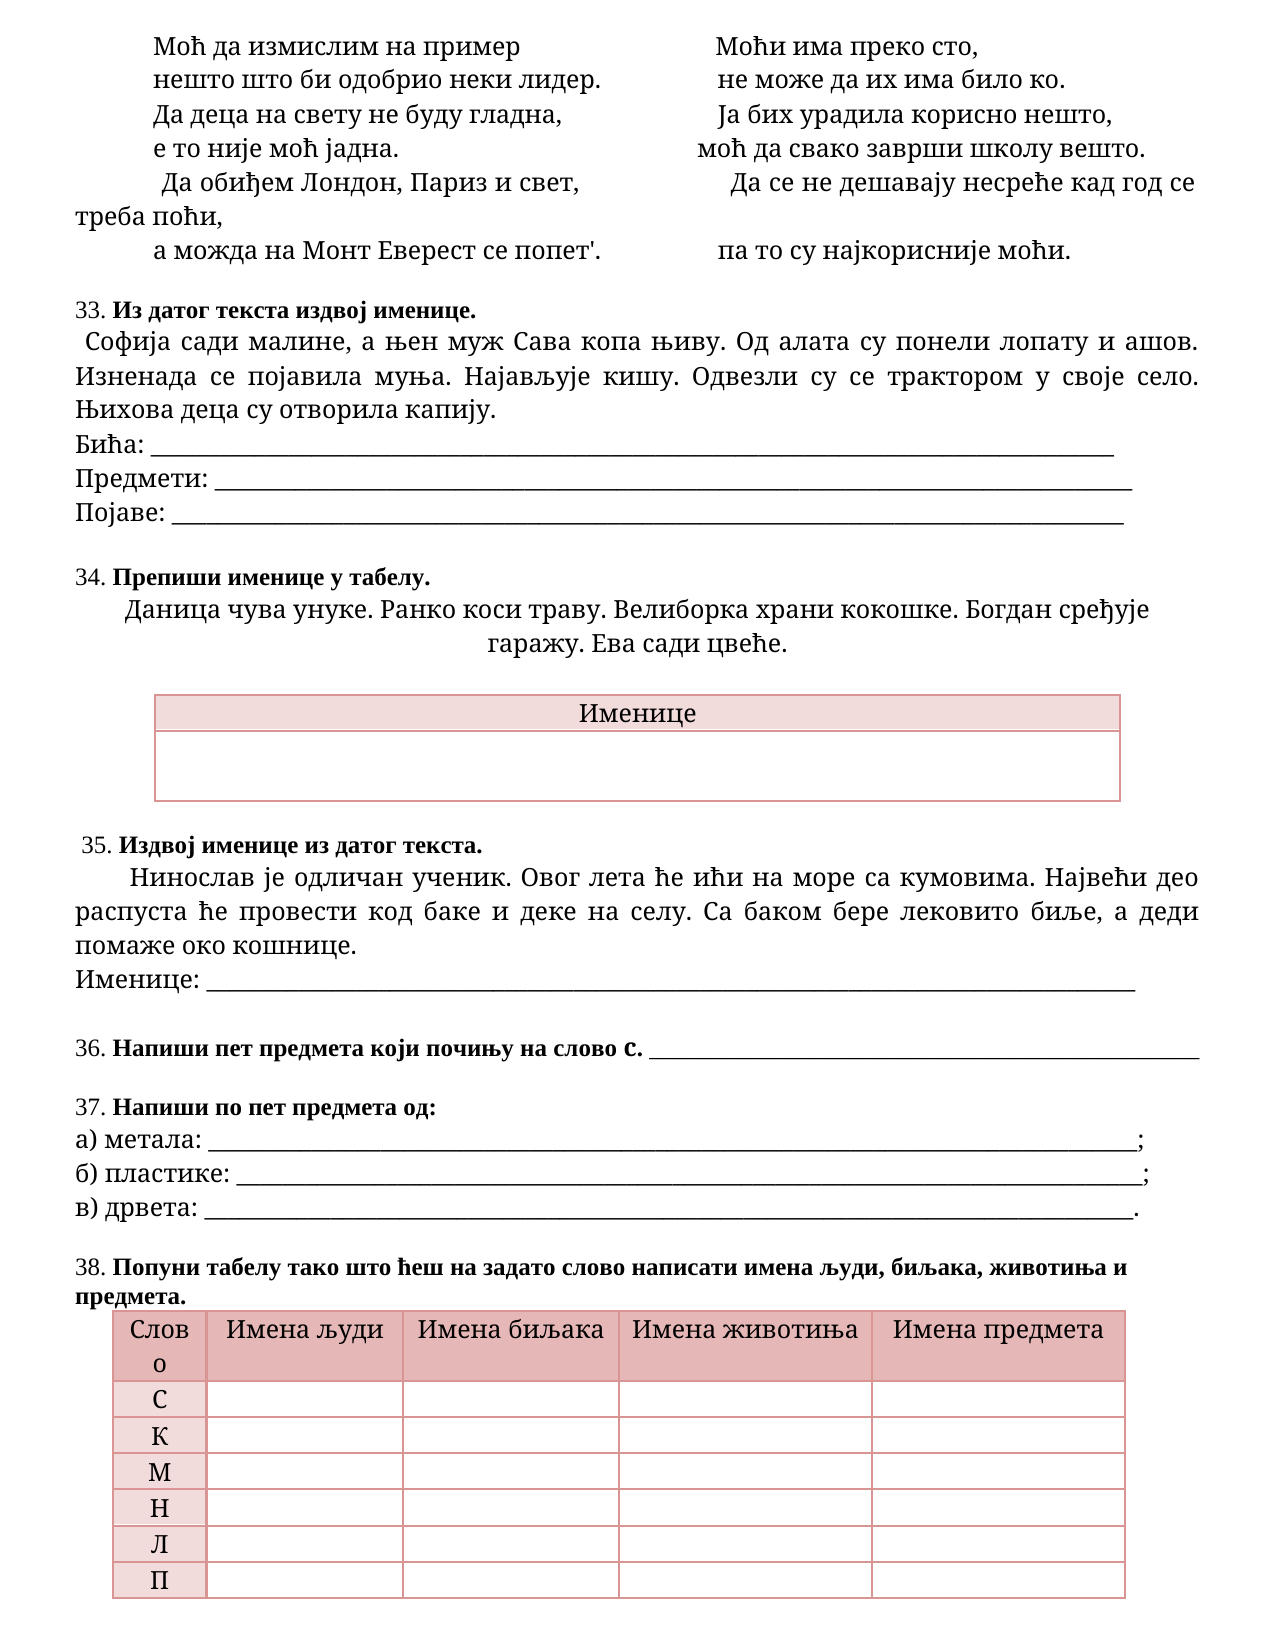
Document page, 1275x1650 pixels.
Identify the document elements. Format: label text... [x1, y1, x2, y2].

table_cell [208, 1563, 402, 1597]
table_cell [404, 1454, 618, 1488]
table_cell [620, 1454, 871, 1488]
text 37. Напиши по пет предмета од: [75, 1092, 1200, 1121]
text а) метала: _________________________________________________________________________________; б) пластике: _______________________________________________________________________________; в) дрвета: _________________________________________________________________________________. [75, 1121, 1200, 1223]
table_header Имена биљака [404, 1312, 618, 1380]
table_cell [208, 1454, 402, 1488]
table_header Имена људи [208, 1312, 402, 1380]
text 36. Напиши пет предмета који почињу на слово с. ____________________________________________ [75, 1030, 1200, 1064]
table_cell [620, 1418, 871, 1452]
text Да обиђем Лондон, Париз и свет, Да се не дешавају несреће кад год се треба поћи, [75, 164, 1200, 232]
text Софија сади малине, а њен муж Сава копа њиву. Од алата су понели лопату и ашов. Изненада се појавила муња. Најављује кишу. Одвезли су се трактором у своје село. Њихова деца су отворила капију. [75, 324, 1200, 426]
table_cell [620, 1527, 871, 1561]
text 33. Из датог текста издвој именице. [75, 295, 1200, 324]
table_cell [404, 1382, 618, 1416]
table_cell [873, 1563, 1124, 1597]
text Именице: _________________________________________________________________________________ [75, 962, 1200, 996]
table_cell [873, 1490, 1124, 1524]
table_cell [873, 1418, 1124, 1452]
table_cell К [114, 1418, 205, 1452]
text е то није моћ јадна. моћ да свако заврши школу вешто. [75, 130, 1200, 164]
table_cell [873, 1527, 1124, 1561]
table_cell [873, 1382, 1124, 1416]
table_cell П [114, 1563, 205, 1597]
table_cell [208, 1418, 402, 1452]
text нешто што би одобрио неки лидер. не може да их има било ко. [75, 62, 1200, 96]
text Бића: ____________________________________________________________________________________ Предмети: ________________________________________________________________________________ Појаве: ___________________________________________________________________________________ [75, 426, 1200, 528]
list 34. Препиши именице у табелу. [75, 562, 1200, 591]
list Даница чува унуке. Ранко коси траву. Велиборка храни кокошке. Богдан сређује гаражу. Ева сади цвеће. [75, 591, 1200, 659]
table_cell [208, 1382, 402, 1416]
table_header Именице [156, 696, 1119, 729]
table_cell М [114, 1454, 205, 1488]
text Моћ да измислим на пример Моћи има преко сто, [75, 28, 1200, 62]
table_cell [404, 1563, 618, 1597]
table_cell [156, 732, 1119, 800]
table_cell [620, 1382, 871, 1416]
table_cell Н [114, 1490, 205, 1524]
text Да деца на свету не буду гладна, Ја бих урадила корисно нешто, [75, 96, 1200, 130]
table_header Слово [114, 1312, 205, 1380]
table_header Имена животиња [620, 1312, 871, 1380]
text а можда на Монт Еверест се попет'. па то су најкорисније моћи. [75, 232, 1200, 267]
table_cell [404, 1527, 618, 1561]
table_cell С [114, 1382, 205, 1416]
table_cell [620, 1490, 871, 1524]
table_header Имена предмета [873, 1312, 1124, 1380]
table_cell [873, 1454, 1124, 1488]
text 38. Попуни табелу тако што ћеш на задато слово написати имена људи, биљака, животиња и предмета. [75, 1252, 1200, 1310]
table_cell [404, 1490, 618, 1524]
table_cell Л [114, 1527, 205, 1561]
table_cell [404, 1418, 618, 1452]
list 35. Издвој именице из датог текста. [75, 831, 1200, 859]
table_cell [620, 1563, 871, 1597]
table_cell [208, 1490, 402, 1524]
table_cell [208, 1527, 402, 1561]
text Нинослав је одличан ученик. Овог лета ће ићи на море са кумовима. Највећи део распуста ће провести код баке и деке на селу. Са баком бере лековито биље, а деди помаже око кошнице. [75, 859, 1200, 962]
